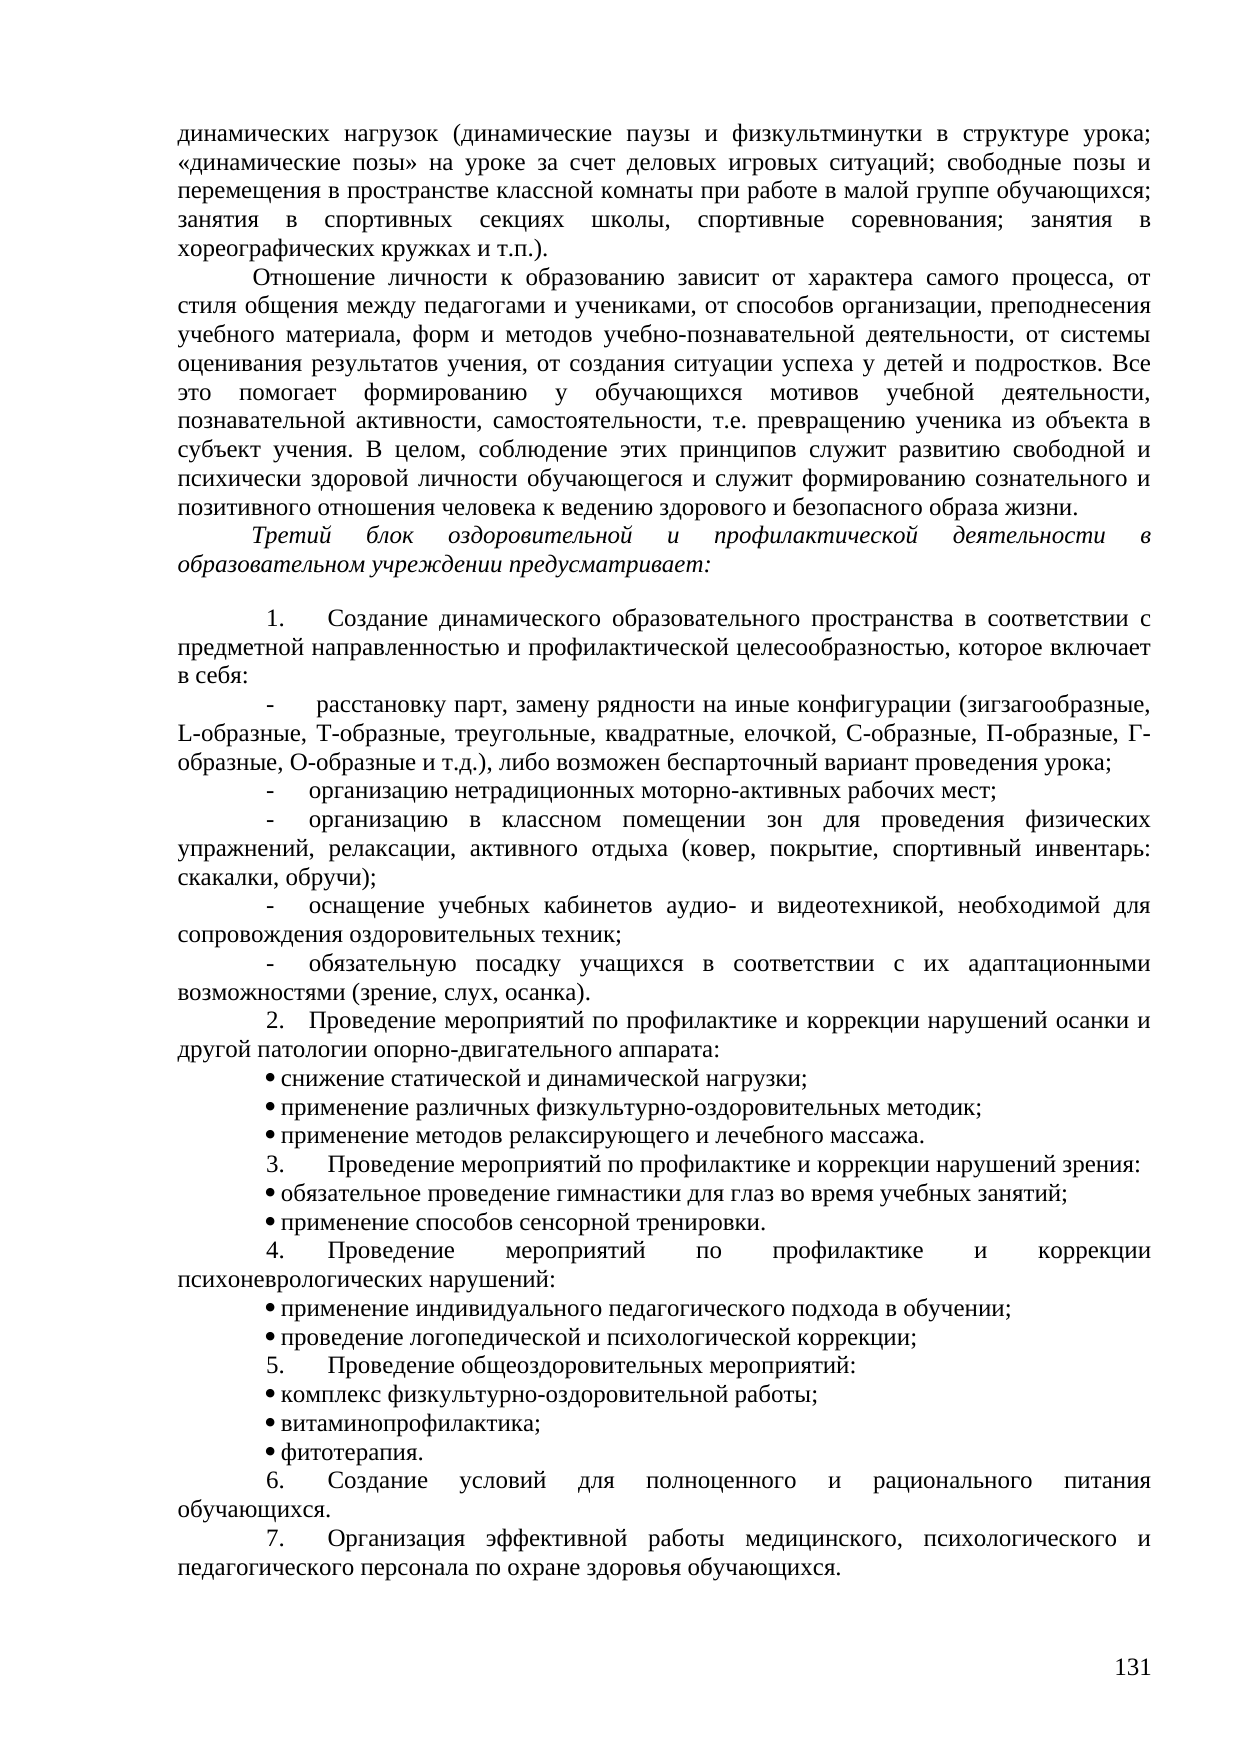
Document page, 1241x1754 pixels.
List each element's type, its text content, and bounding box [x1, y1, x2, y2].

list применение способов сенсорной тренировки. [177, 1207, 1152, 1236]
list витаминопрофилактика; [177, 1408, 1152, 1437]
list расстановку парт, замену рядности на иные конфигурации (зигзагообразные, L-образные, Т-образные, треугольные, квадратные, елочкой, С-образные, П-образные, Г-образные, О-образные и т.д.), либо возможен беспарточный вариант проведения урока; [177, 689, 1152, 776]
list применение методов релаксирующего и лечебного массажа. [177, 1121, 1152, 1149]
list Создание условий для полноценного и рационального питания обучающихся. [177, 1466, 1152, 1523]
list применение индивидуального педагогического подхода в обучении; [177, 1293, 1152, 1322]
list обязательное проведение гимнастики для глаз во время учебных занятий; [177, 1178, 1152, 1207]
list Создание динамического образовательного пространства в соответствии с предметной направленностью и профилактической целесообразностью, которое включает в себя: [177, 603, 1152, 689]
list организацию нетрадиционных моторно-активных рабочих мест; [177, 776, 1152, 804]
list Проведение мероприятий по профилактике и коррекции нарушений зрения: [177, 1149, 1152, 1178]
list обязательную посадку учащихся в соответствии с их адаптационными возможностями (зрение, слух, осанка). [177, 948, 1152, 1006]
list снижение статической и динамической нагрузки; [177, 1063, 1152, 1092]
text Отношение личности к образованию зависит от характера самого процесса, от стиля общения между педагогами и учениками, от способов организации, преподнесения учебного материала, форм и методов учебно-познавательной деятельности, от системы оценивания результатов учения, от создания ситуации успеха у детей и подростков. Все это помогает формированию у обучающихся мотивов учебной деятельности, познавательной активности, самостоятельности, т.е. превращению ученика из объекта в субъект учения. В целом, соблюдение этих принципов служит развитию свободной и психически здоровой личности обучающегося и служит формированию сознательного и позитивного отношения человека к ведению здорового и безопасного образа жизни. [177, 262, 1152, 521]
list Проведение общеоздоровительных мероприятий: [177, 1351, 1152, 1379]
list комплекс физкультурно-оздоровительной работы; [177, 1379, 1152, 1408]
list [177, 118, 1152, 262]
text Третий блок оздоровительной и профилактической деятельности в образовательном учреждении предусматривает: [177, 521, 1152, 578]
list Организация эффективной работы медицинского, психологического и педагогического персонала по охране здоровья обучающихся. [177, 1523, 1152, 1581]
list организацию в классном помещении зон для проведения физических упражнений, релаксации, активного отдыха (ковер, покрытие, спортивный инвентарь: скакалки, обручи); [177, 804, 1152, 891]
list проведение логопедической и психологической коррекции; [177, 1322, 1152, 1351]
list фитотерапия. [177, 1437, 1152, 1466]
list оснащение учебных кабинетов аудио- и видеотехникой, необходимой для сопровождения оздоровительных техник; [177, 891, 1152, 948]
list Проведение мероприятий по профилактике и коррекции психоневрологических нарушений: [177, 1236, 1152, 1293]
list применение различных физкультурно-оздоровительных методик; [177, 1092, 1152, 1121]
list Проведение мероприятий по профилактике и коррекции нарушений осанки и другой патологии опорно-двигательного аппарата: [177, 1006, 1152, 1063]
